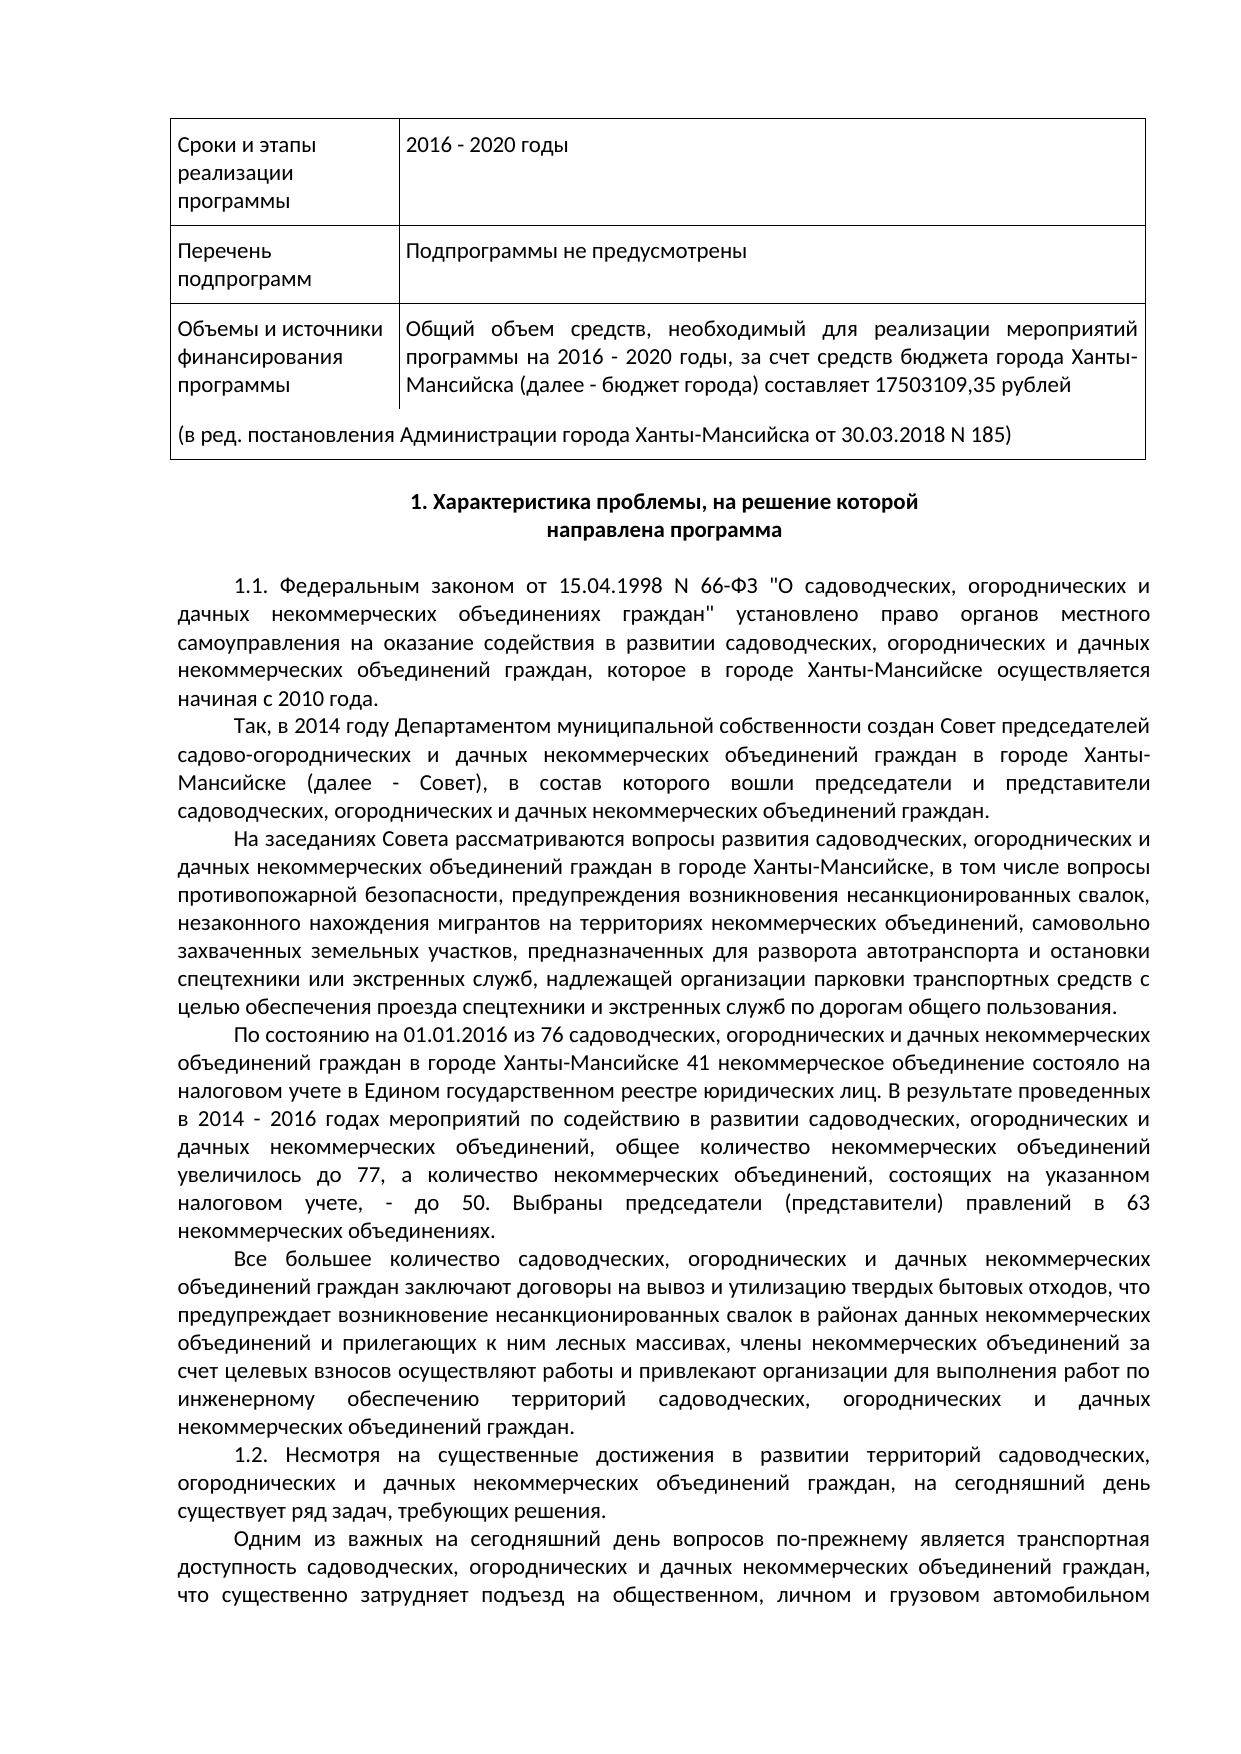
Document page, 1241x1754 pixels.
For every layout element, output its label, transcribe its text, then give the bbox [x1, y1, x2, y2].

text Так, в 2014 году Департаментом муниципальной собственности создан Совет председателей садово-огороднических и дачных некоммерческих объединений граждан в городе Ханты-Мансийске (далее - Совет), в состав которого вошли председатели и представители садоводческих, огороднических и дачных некоммерческих объединений граждан. [177, 712, 1152, 824]
text По состоянию на 01.01.2016 из 76 садоводческих, огороднических и дачных некоммерческих объединений граждан в городе Ханты-Мансийске 41 некоммерческое объединение состояло на налоговом учете в Едином государственном реестре юридических лиц. В результате проведенных в 2014 - 2016 годах мероприятий по содействию в развитии садоводческих, огороднических и дачных некоммерческих объединений, общее количество некоммерческих объединений увеличилось до 77, а количество некоммерческих объединений, состоящих на указанном налоговом учете, - до 50. Выбраны председатели (представители) правлений в 63 некоммерческих объединениях. [177, 1020, 1152, 1244]
table_cell (в ред. постановления Администрации города Ханты-Мансийска от 30.03.2018 N 185) [171, 409, 1145, 458]
title 1. Характеристика проблемы, на решение которой [177, 487, 1152, 516]
table_cell Объемы и источники финансирования программы [171, 304, 399, 409]
text 1.1. Федеральным законом от 15.04.1998 N 66-ФЗ "О садоводческих, огороднических и дачных некоммерческих объединениях граждан" установлено право органов местного самоуправления на оказание содействия в развитии садоводческих, огороднических и дачных некоммерческих объединений граждан, которое в городе Ханты-Мансийске осуществляется начиная с 2010 года. [177, 572, 1152, 712]
table_cell 2016 - 2020 годы [400, 119, 1145, 224]
table_cell Сроки и этапы реализации программы [171, 119, 399, 224]
title направлена программа [177, 516, 1152, 543]
text 1.2. Несмотря на существенные достижения в развитии территорий садоводческих, огороднических и дачных некоммерческих объединений граждан, на сегодняшний день существует ряд задач, требующих решения. [177, 1440, 1152, 1524]
text На заседаниях Совета рассматриваются вопросы развития садоводческих, огороднических и дачных некоммерческих объединений граждан в городе Ханты-Мансийске, в том числе вопросы противопожарной безопасности, предупреждения возникновения несанкционированных свалок, незаконного нахождения мигрантов на территориях некоммерческих объединений, самовольно захваченных земельных участков, предназначенных для разворота автотранспорта и остановки спецтехники или экстренных служб, надлежащей организации парковки транспортных средств с целью обеспечения проезда спецтехники и экстренных служб по дорогам общего пользования. [177, 824, 1152, 1020]
text Все большее количество садоводческих, огороднических и дачных некоммерческих объединений граждан заключают договоры на вывоз и утилизацию твердых бытовых отходов, что предупреждает возникновение несанкционированных свалок в районах данных некоммерческих объединений и прилегающих к ним лесных массивах, члены некоммерческих объединений за счет целевых взносов осуществляют работы и привлекают организации для выполнения работ по инженерному обеспечению территорий садоводческих, огороднических и дачных некоммерческих объединений граждан. [177, 1244, 1152, 1440]
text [177, 1524, 1152, 1608]
table_cell Перечень подпрограмм [171, 226, 399, 303]
table_cell Общий объем средств, необходимый для реализации мероприятий программы на 2016 - 2020 годы, за счет средств бюджета города Ханты-Мансийска (далее - бюджет города) составляет 17503109,35 рублей [400, 304, 1145, 409]
table_cell Подпрограммы не предусмотрены [400, 226, 1145, 303]
